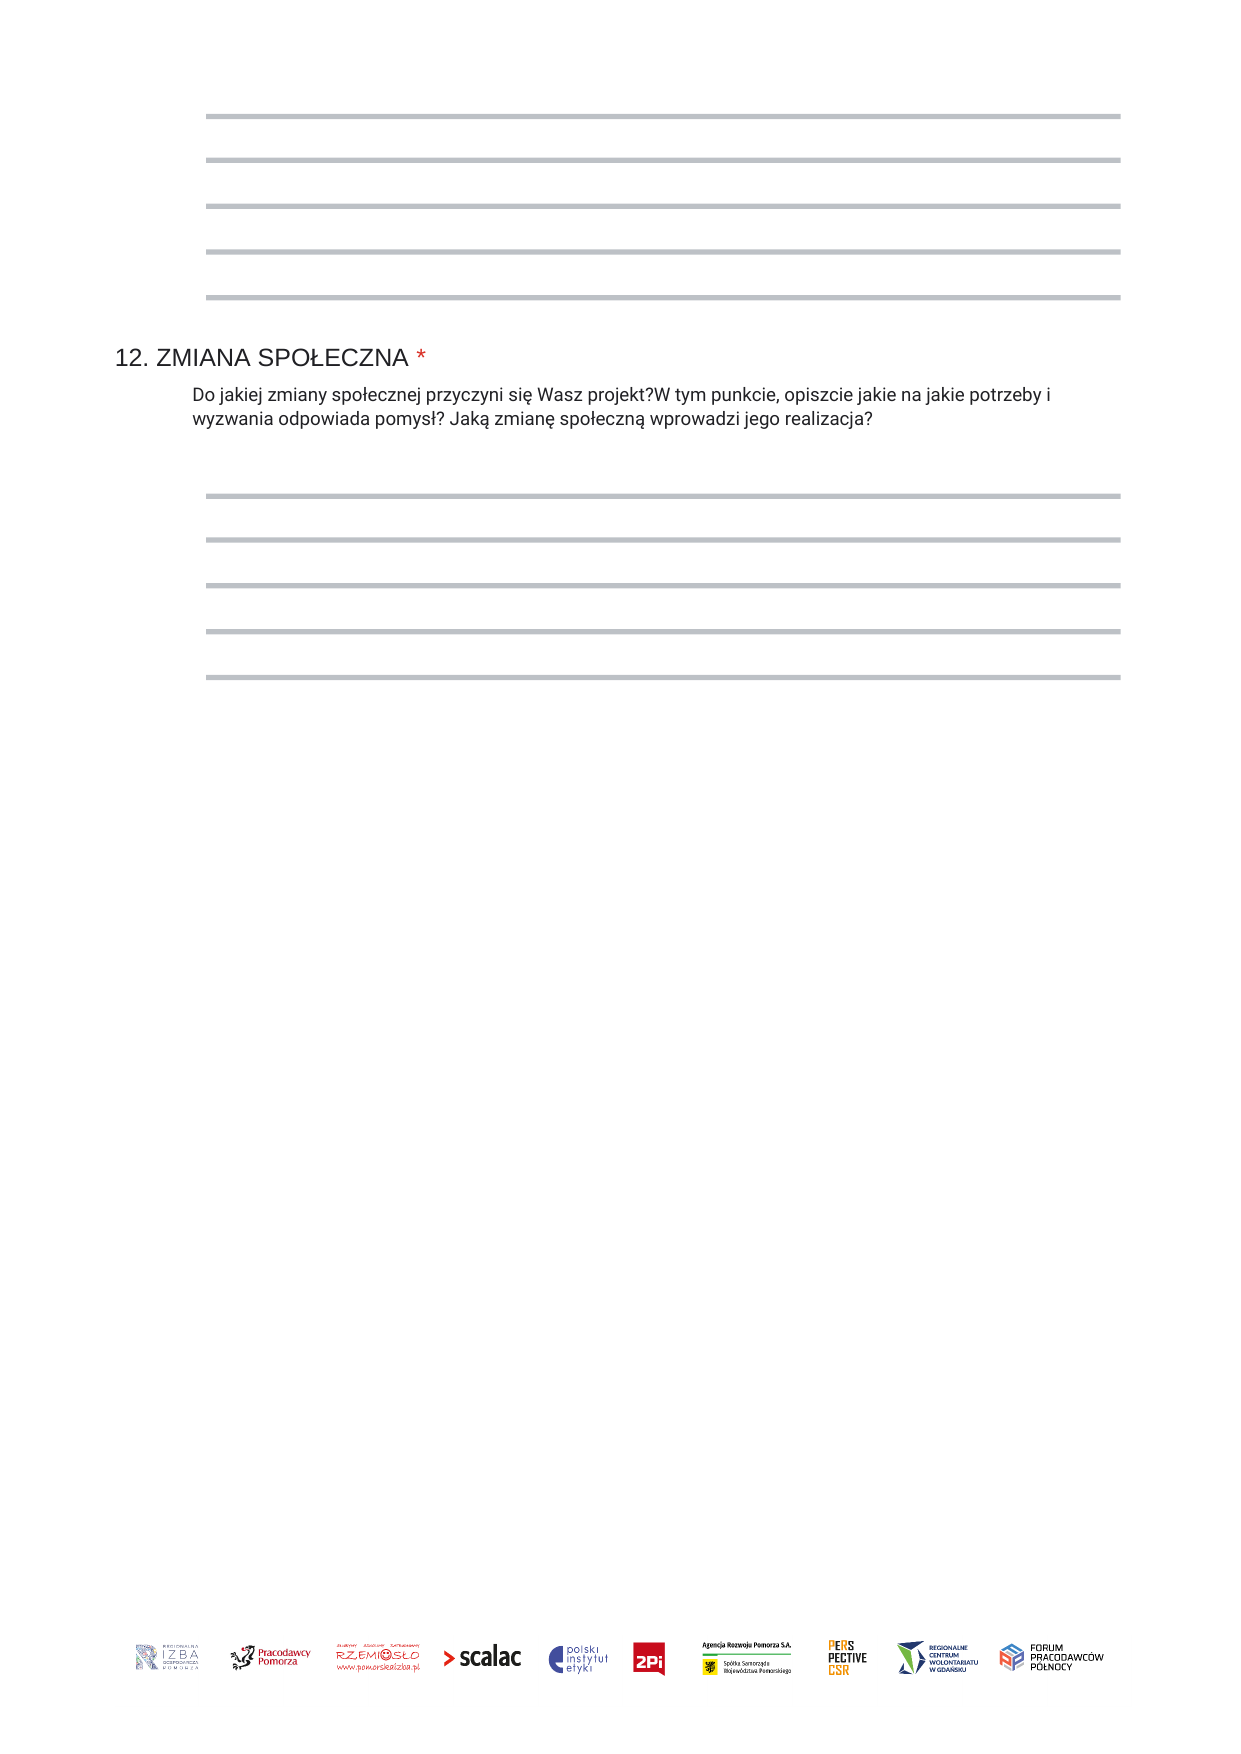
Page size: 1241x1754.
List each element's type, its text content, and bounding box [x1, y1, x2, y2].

text Do jakiej zmiany społecznej przyczyni się Wasz projekt?W tym punkcie, opiszcie jakie na jakie potrzeby i wyzwania odpowiada pomysł? Jaką zmianę społeczną wprowadzi jego realizacja? [192, 384, 1132, 430]
text 12. ZMIANA SPOŁECZNA * [114, 343, 1132, 372]
picture [114, 1635, 1132, 1707]
